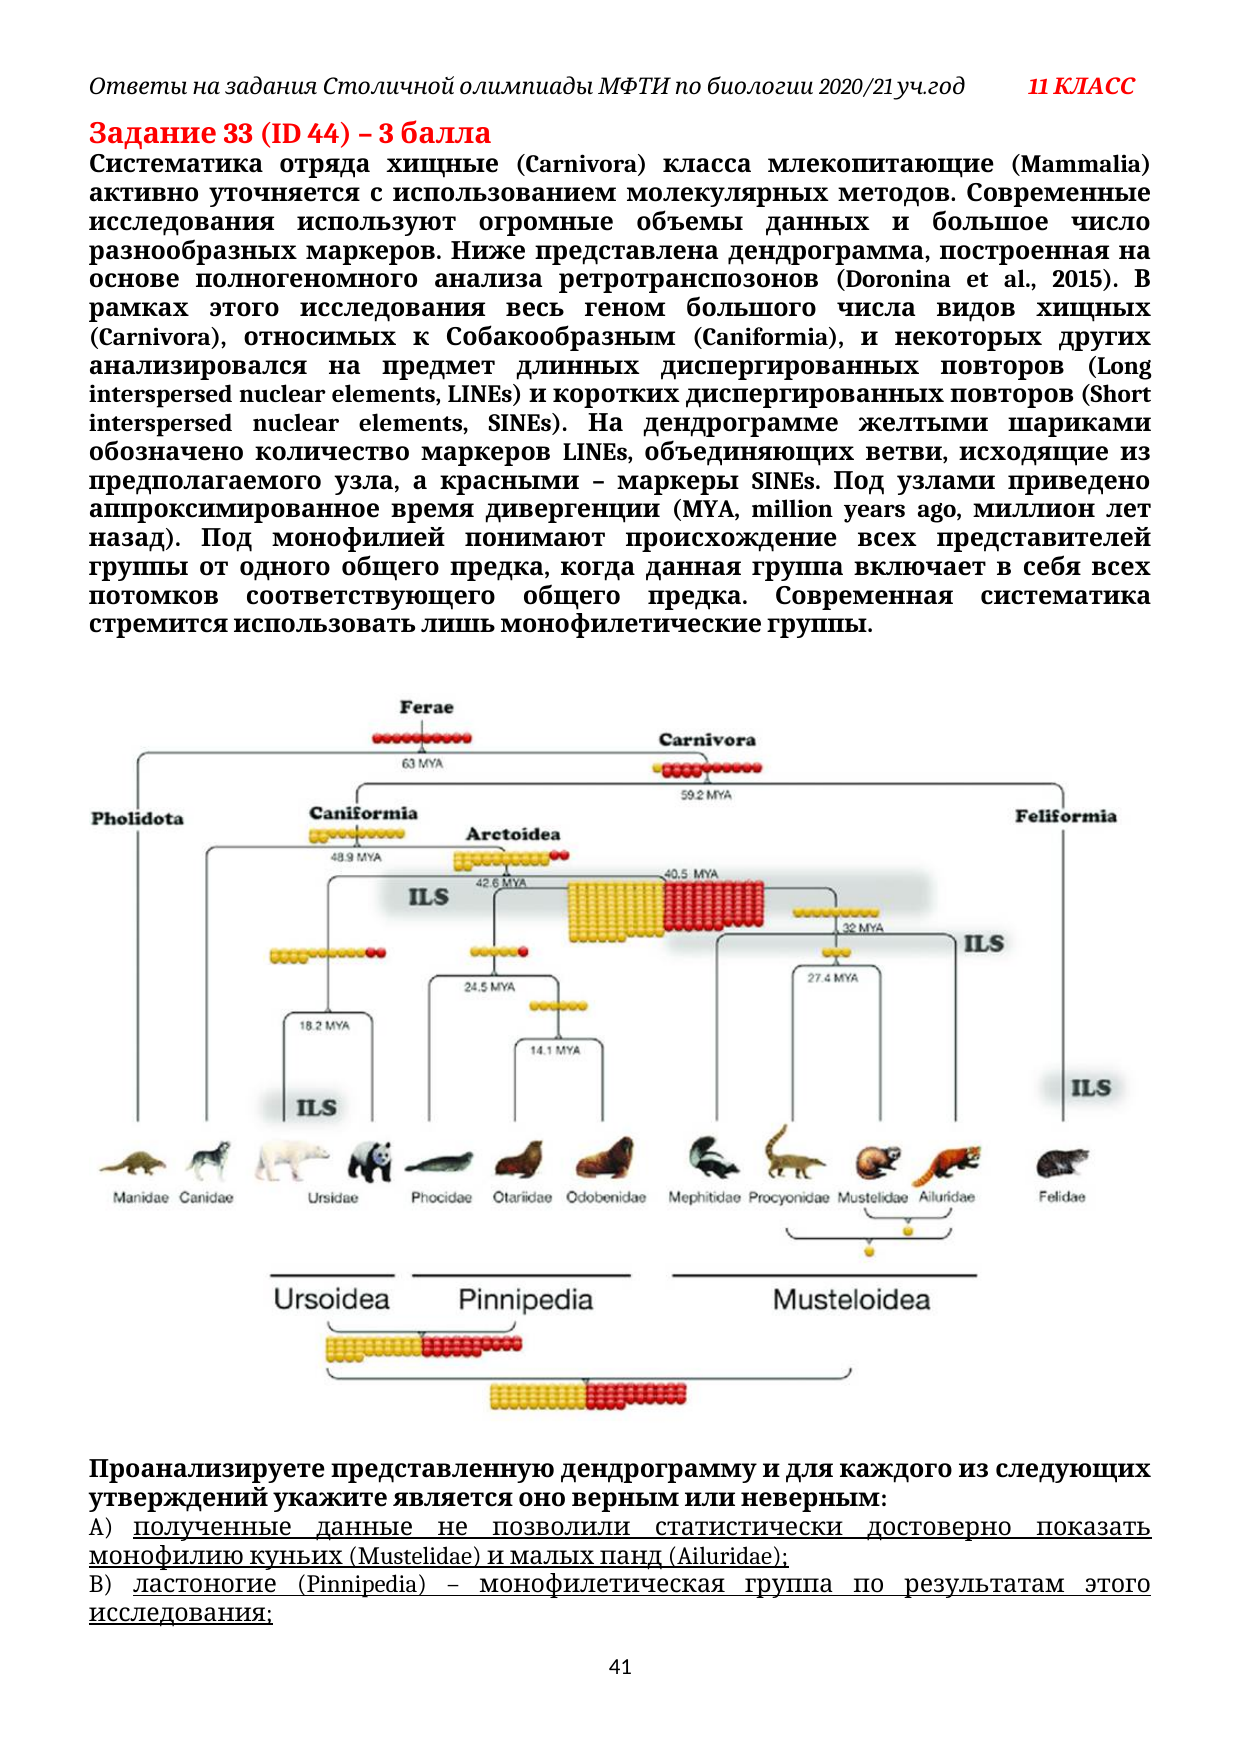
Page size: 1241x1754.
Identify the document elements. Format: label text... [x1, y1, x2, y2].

list полученные данные не позволили статистически достоверно показать монофилию куньих (Mustelidae) и малых панд (Ailuridae); [89, 1513, 1152, 1570]
text Систематика отряда хищные (Carnivora) класса млекопитающие (Mammalia) активно уточняется с использованием молекулярных методов. Современные исследования используют огромные объемы данных и большое число разнообразных маркеров. Ниже представлена дендрограмма, построенная на основе полногеномного анализа ретротранспозонов (Doronina et al., 2015). В рамках этого исследования весь геном большого числа видов хищных (Carnivora), относимых к Собакообразным (Caniformia), и некоторых других анализировался на предмет длинных диспергированных повторов (Long interspersed nuclear elements, LINEs) и коротких диспергированных повторов (Short interspersed nuclear elements, SINEs). На дендрограмме желтыми шариками обозначено количество маркеров LINEs, объединяющих ветви, исходящие из предполагаемого узла, а красными – маркеры SINEs. Под узлами приведено аппроксимированное время дивергенции (MYA, million years ago, миллион лет назад). Под монофилией понимают происхождение всех представителей группы от одного общего предка, когда данная группа включает в себя всех потомков соответствующего общего предка. Современная систематика стремится использовать лишь монофилетические группы. [89, 150, 1152, 639]
text Проанализируете представленную дендрограмму и для каждого из следующих утверждений укажите является оно верным или неверным: [89, 1455, 1152, 1513]
text Задание 33 (ID 44) – 3 балла [89, 117, 1152, 150]
list ластоногие (Pinnipedia) – монофилетическая группа по результатам этого исследования; [89, 1570, 1152, 1628]
picture [88, 667, 1139, 1456]
